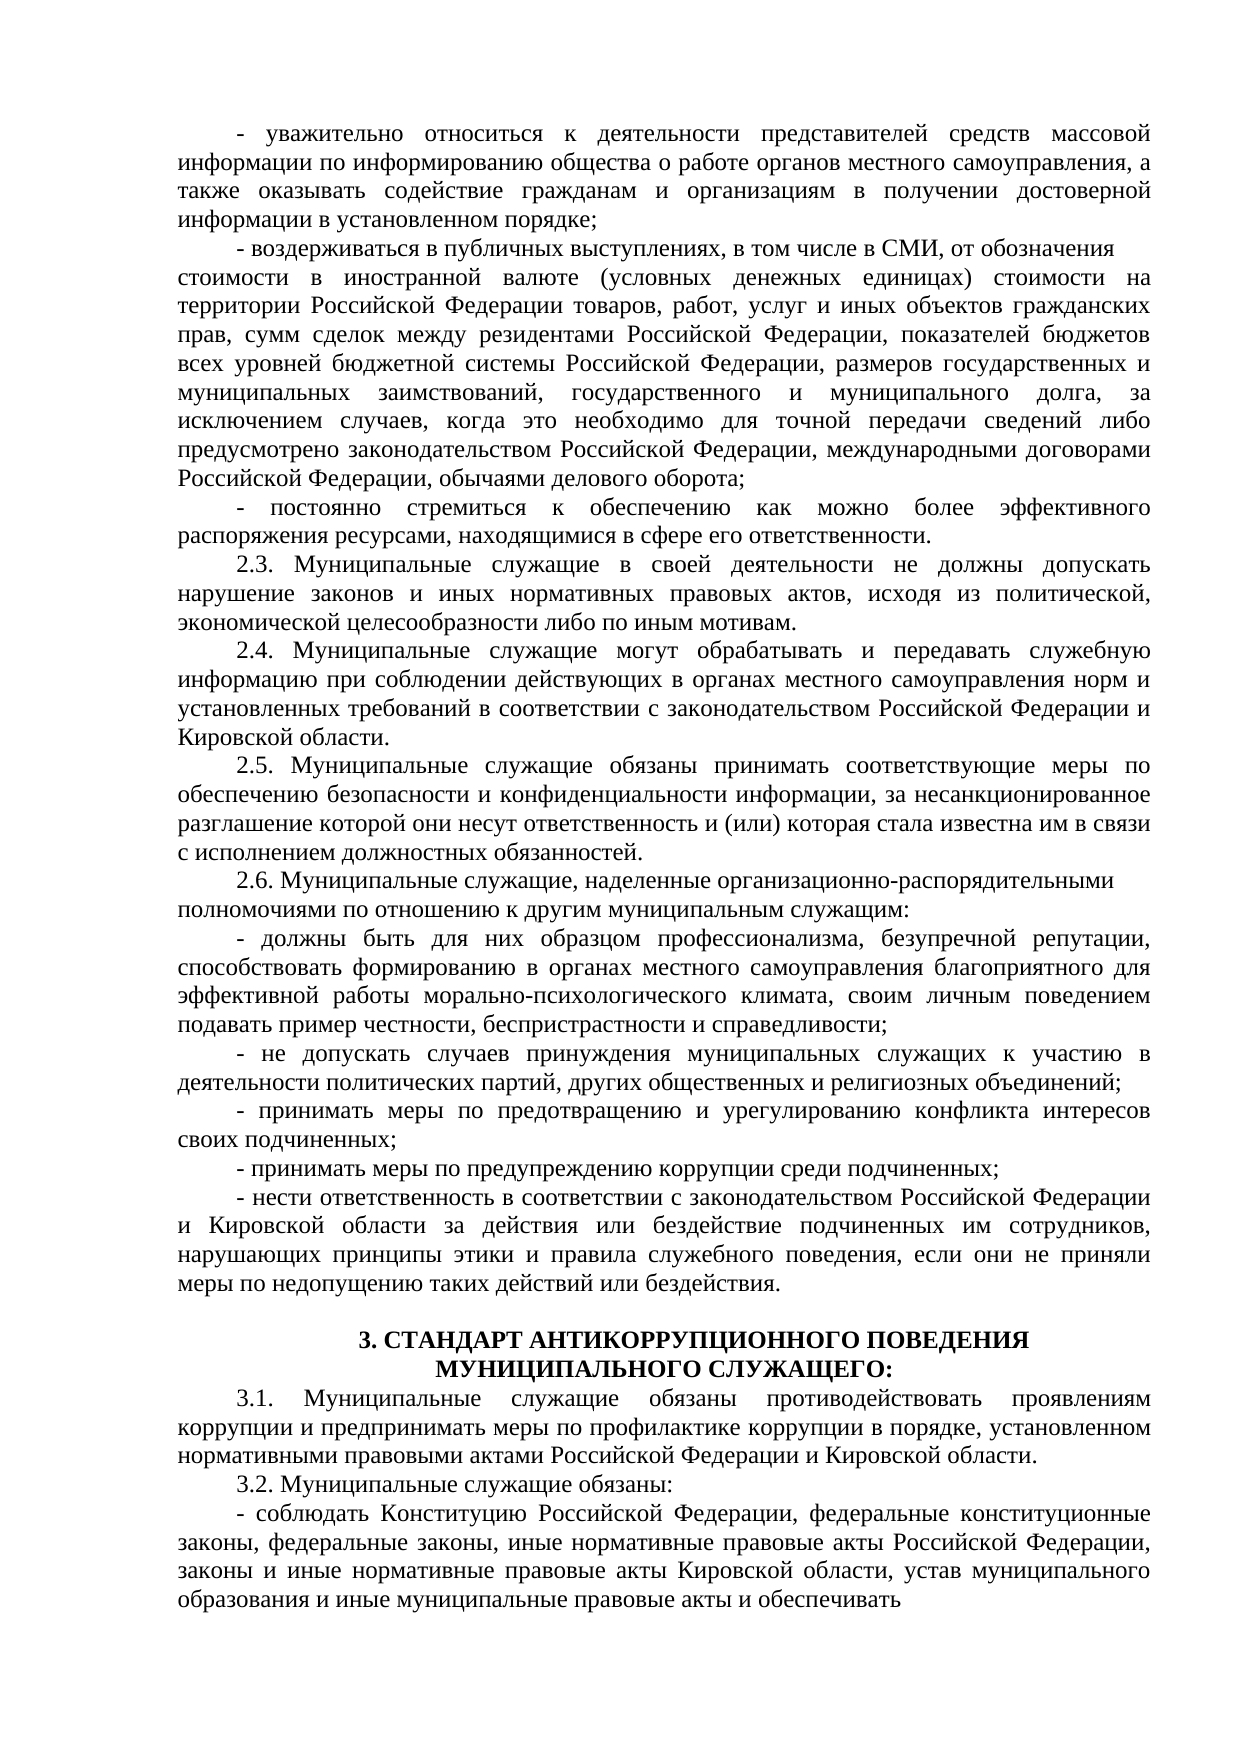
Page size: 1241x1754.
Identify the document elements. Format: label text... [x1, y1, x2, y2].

text 2.5. Муниципальные служащие обязаны принимать соответствующие меры по обеспечению безопасности и конфиденциальности информации, за несанкционированное разглашение которой они несут ответственность и (или) которая стала известна им в связи с исполнением должностных обязанностей. [177, 751, 1152, 866]
text - соблюдать Конституцию Российской Федерации, федеральные конституционные законы, федеральные законы, иные нормативные правовые акты Российской Федерации, законы и иные нормативные правовые акты Кировской области, устав муниципального образования и иные муниципальные правовые акты и обеспечивать [177, 1498, 1152, 1613]
text - воздерживаться в публичных выступлениях, в том числе в СМИ, от обозначения [177, 233, 1152, 262]
text - принимать меры по предупреждению коррупции среди подчиненных; [177, 1153, 1152, 1182]
text 3. СТАНДАРТ АНТИКОРРУПЦИОННОГО ПОВЕДЕНИЯ МУНИЦИПАЛЬНОГО СЛУЖАЩЕГО: [177, 1326, 1152, 1383]
text - должны быть для них образцом профессионализма, безупречной репутации, способствовать формированию в органах местного самоуправления благоприятного для эффективной работы морально-психологического климата, своим личным поведением подавать пример честности, беспристрастности и справедливости; [177, 923, 1152, 1038]
text - принимать меры по предотвращению и урегулированию конфликта интересов своих подчиненных; [177, 1096, 1152, 1153]
text - нести ответственность в соответствии с законодательством Российской Федерации и Кировской области за действия или бездействие подчиненных им сотрудников, нарушающих принципы этики и правила служебного поведения, если они не приняли меры по недопущению таких действий или бездействия. [177, 1182, 1152, 1297]
text 3.1. Муниципальные служащие обязаны противодействовать проявлениям коррупции и предпринимать меры по профилактике коррупции в порядке, установленном нормативными правовыми актами Российской Федерации и Кировской области. [177, 1383, 1152, 1469]
text 2.3. Муниципальные служащие в своей деятельности не должны допускать нарушение законов и иных нормативных правовых актов, исходя из политической, экономической целесообразности либо по иным мотивам. [177, 549, 1152, 636]
text 2.6. Муниципальные служащие, наделенные организационно-распорядительными [177, 866, 1152, 894]
text 3.2. Муниципальные служащие обязаны: [177, 1469, 1152, 1498]
text полномочиями по отношению к другим муниципальным служащим: [177, 894, 1152, 923]
text стоимости в иностранной валюте (условных денежных единицах) стоимости на территории Российской Федерации товаров, работ, услуг и иных объектов гражданских прав, сумм сделок между резидентами Российской Федерации, показателей бюджетов всех уровней бюджетной системы Российской Федерации, размеров государственных и муниципальных заимствований, государственного и муниципального долга, за исключением случаев, когда это необходимо для точной передачи сведений либо предусмотрено законодательством Российской Федерации, международными договорами Российской Федерации, обычаями делового оборота; [177, 262, 1152, 492]
text - постоянно стремиться к обеспечению как можно более эффективного распоряжения ресурсами, находящимися в сфере его ответственности. [177, 492, 1152, 549]
text - не допускать случаев принуждения муниципальных служащих к участию в деятельности политических партий, других общественных и религиозных объединений; [177, 1038, 1152, 1096]
text - уважительно относиться к деятельности представителей средств массовой информации по информированию общества о работе органов местного самоуправления, а также оказывать содействие гражданам и организациям в получении достоверной информации в установленном порядке; [177, 118, 1152, 233]
text 2.4. Муниципальные служащие могут обрабатывать и передавать служебную информацию при соблюдении действующих в органах местного самоуправления норм и установленных требований в соответствии с законодательством Российской Федерации и Кировской области. [177, 636, 1152, 751]
